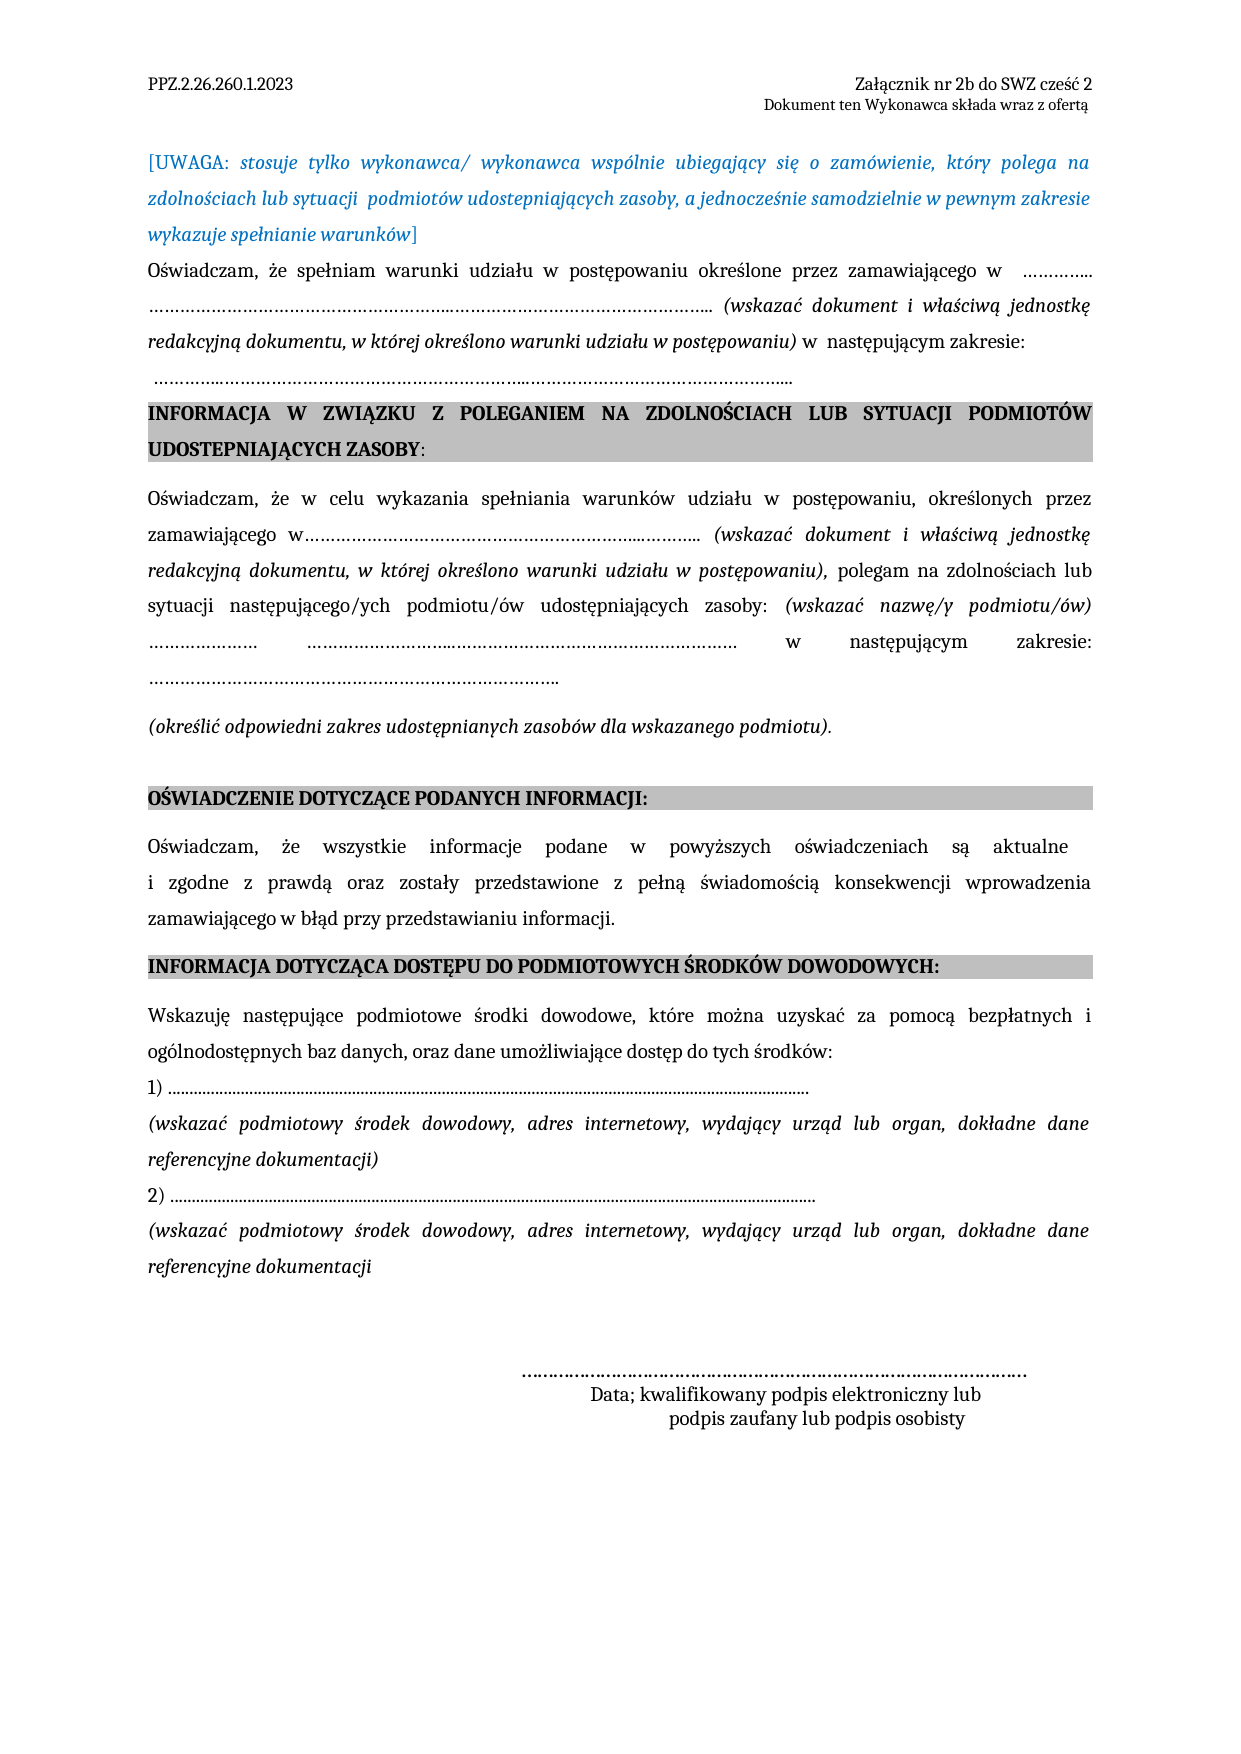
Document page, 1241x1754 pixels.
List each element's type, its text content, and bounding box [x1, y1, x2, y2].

text [UWAGA: stosuje tylko wykonawca/ wykonawca wspólnie ubiegający się o zamówienie, który polega na zdolnościach lub sytuacji podmiotów udostepniających zasoby, a jednocześnie samodzielnie w pewnym zakresie wykazuje spełnianie warunków] [148, 150, 1093, 246]
text …………..…………………………………………………..…………………………………………... [148, 366, 1093, 390]
text OŚWIADCZENIE DOTYCZĄCE PODANYCH INFORMACJI: [148, 786, 1093, 810]
text Oświadczam, że spełniam warunki udziału w postępowaniu określone przez zamawiającego w …………..…………………………………………………..………………………………………….. (wskazać dokument i właściwą jednostkę redakcyjną dokumentu, w której określono warunki udziału w postępowaniu) w następującym zakresie: [148, 258, 1093, 354]
text INFORMACJA DOTYCZĄCA DOSTĘPU DO PODMIOTOWYCH ŚRODKÓW DOWODOWYCH: [148, 955, 1093, 979]
text INFORMACJA W ZWIĄZKU Z POLEGANIEM NA ZDOLNOŚCIACH LUB SYTUACJI PODMIOTÓW UDOSTEPNIAJĄCYCH ZASOBY: [148, 402, 1093, 462]
text …………………………………………………………………………………… [221, 1327, 1093, 1383]
text Wskazuję następujące podmiotowe środki dowodowe, które można uzyskać za pomocą bezpłatnych i ogólnodostępnych baz danych, oraz dane umożliwiające dostęp do tych środków: [148, 1003, 1093, 1063]
text Oświadczam, że wszystkie informacje podane w powyższych oświadczeniach są aktualne i zgodne z prawdą oraz zostały przedstawione z pełną świadomością konsekwencji wprowadzenia zamawiającego w błąd przy przedstawianiu informacji. [148, 835, 1093, 931]
text 1) ...................................................................................................................................................... [148, 1075, 1093, 1099]
text Oświadczam, że w celu wykazania spełniania warunków udziału w postępowaniu, określonych przez zamawiającego w………………………………………………………...……….. (wskazać dokument i właściwą jednostkę redakcyjną dokumentu, w której określono warunki udziału w postępowaniu), polegam na zdolnościach lub sytuacji następującego/ych podmiotu/ów udostępniających zasoby: (wskazać nazwę/y podmiotu/ów)………………… ………………………..……………………………………………… w następującym zakresie: ……………………………………………………………………. [148, 486, 1093, 690]
text 2) ....................................................................................................................................................... [148, 1183, 1093, 1207]
text (określić odpowiedni zakres udostępnianych zasobów dla wskazanego podmiotu). [148, 714, 1093, 738]
text Data; kwalifikowany podpis elektroniczny lub [516, 1383, 1093, 1407]
text (wskazać podmiotowy środek dowodowy, adres internetowy, wydający urząd lub organ, dokładne dane referencyjne dokumentacji [148, 1219, 1093, 1279]
text podpis zaufany lub podpis osobisty [590, 1407, 1093, 1431]
text (wskazać podmiotowy środek dowodowy, adres internetowy, wydający urząd lub organ, dokładne dane referencyjne dokumentacji) [148, 1111, 1093, 1171]
